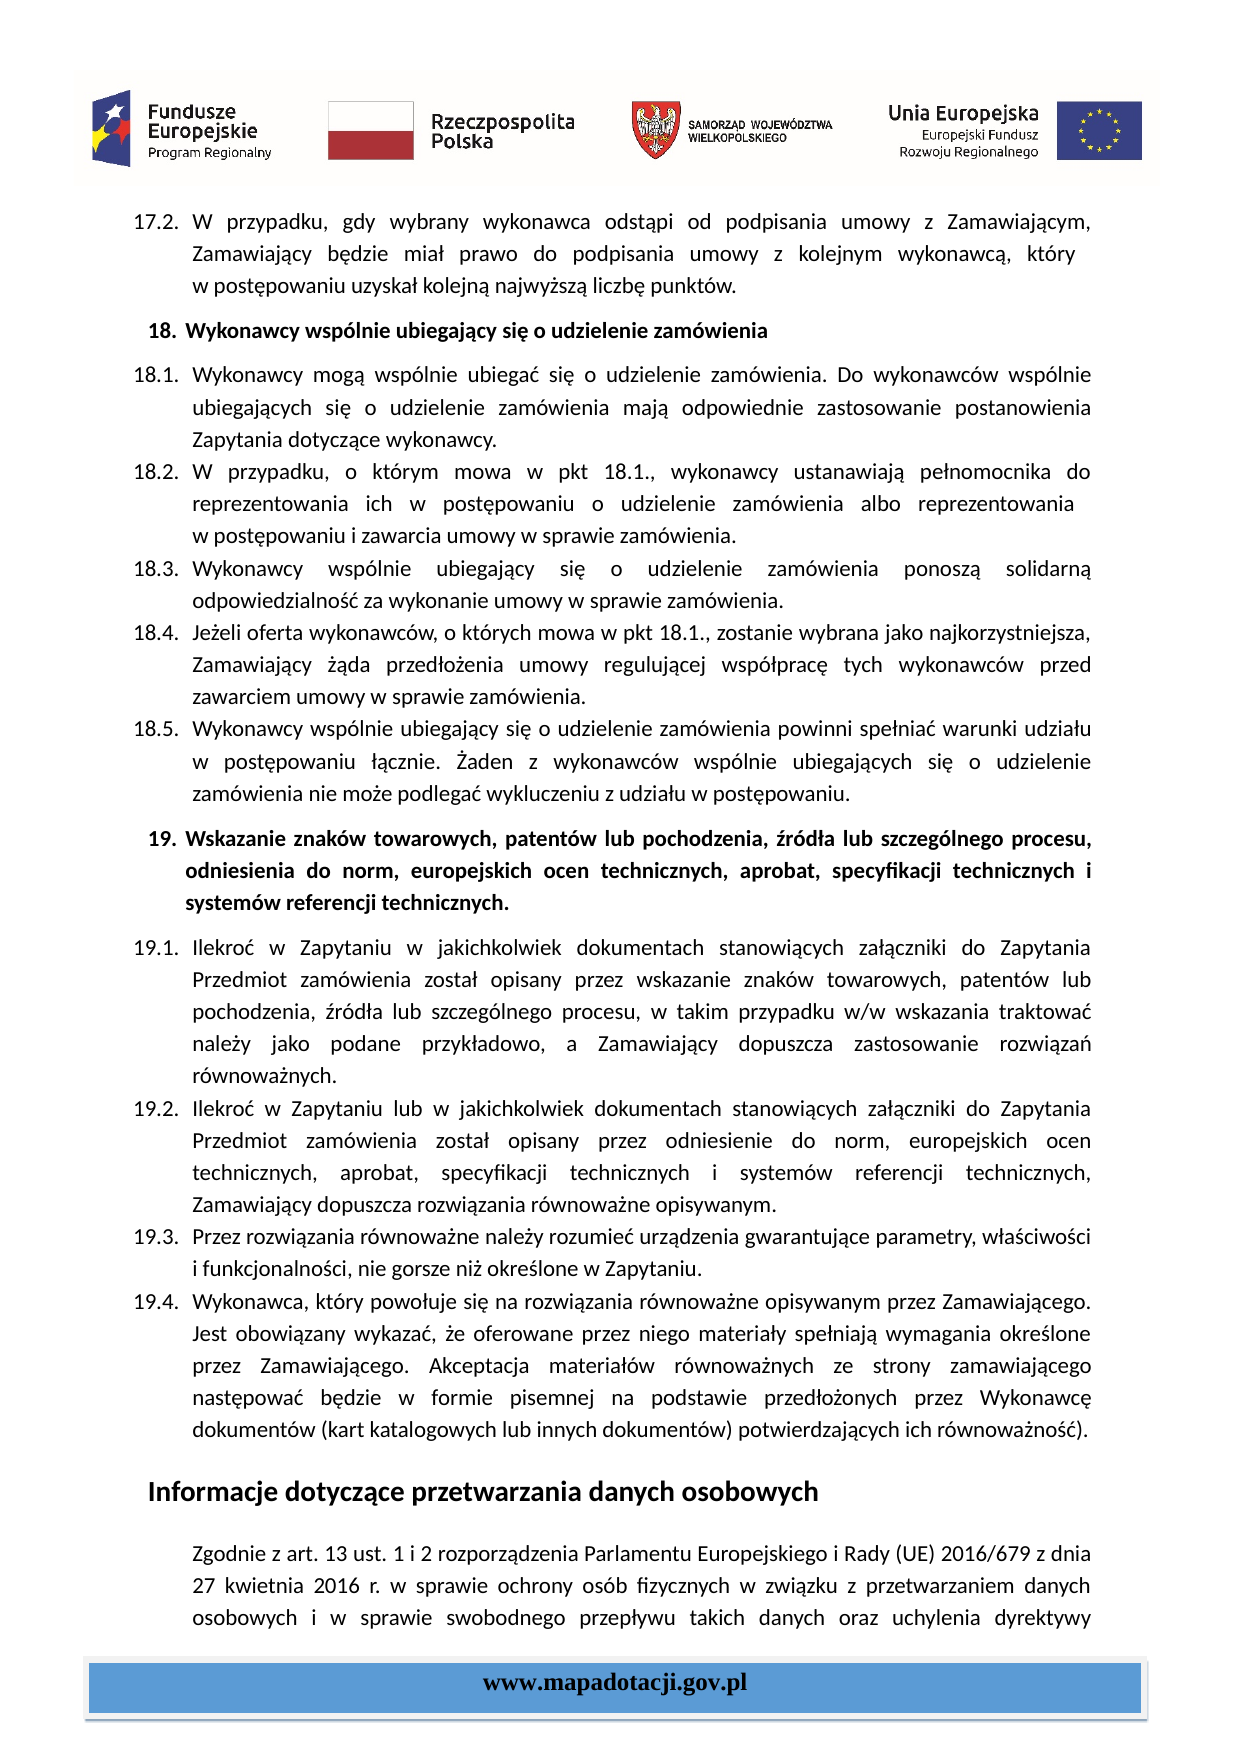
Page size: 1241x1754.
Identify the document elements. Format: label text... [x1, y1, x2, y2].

text Informacje dotyczące przetwarzania danych osobowych [148, 1473, 1093, 1508]
list Wykonawcy wspólnie ubiegający się o udzielenie zamówienia ponoszą solidarną odpowiedzialność za wykonanie umowy w sprawie zamówienia. [133, 554, 1093, 614]
list Jeżeli oferta wykonawców, o których mowa w pkt 18.1., zostanie wybrana jako najkorzystniejsza, Zamawiający żąda przedłożenia umowy regulującej współpracę tych wykonawców przed zawarciem umowy w sprawie zamówienia. [133, 618, 1093, 710]
picture [73, 70, 1161, 186]
list W przypadku, gdy wybrany wykonawca odstąpi od podpisania umowy z Zamawiającym, Zamawiający będzie miał prawo do podpisania umowy z kolejnym wykonawcą, który w postępowaniu uzyskał kolejną najwyższą liczbę punktów. [133, 207, 1093, 299]
list Wykonawcy wspólnie ubiegający się o udzielenie zamówienia [148, 316, 1093, 344]
list Wykonawca, który powołuje się na rozwiązania równoważne opisywanym przez Zamawiającego. Jest obowiązany wykazać, że oferowane przez niego materiały spełniają wymagania określone przez Zamawiającego. Akceptacja materiałów równoważnych ze strony zamawiającego następować będzie w formie pisemnej na podstawie przedłożonych przez Wykonawcę dokumentów (kart katalogowych lub innych dokumentów) potwierdzających ich równoważność). [133, 1287, 1093, 1443]
list Wskazanie znaków towarowych, patentów lub pochodzenia, źródła lub szczególnego procesu, odniesienia do norm, europejskich ocen technicznych, aprobat, specyfikacji technicznych i systemów referencji technicznych. [148, 824, 1093, 916]
list Wykonawcy wspólnie ubiegający się o udzielenie zamówienia powinni spełniać warunki udziału w postępowaniu łącznie. Żaden z wykonawców wspólnie ubiegających się o udzielenie zamówienia nie może podlegać wykluczeniu z udziału w postępowaniu. [133, 714, 1093, 807]
list Przez rozwiązania równoważne należy rozumieć urządzenia gwarantujące parametry, właściwości i funkcjonalności, nie gorsze niż określone w Zapytaniu. [133, 1222, 1093, 1283]
list Ilekroć w Zapytaniu lub w jakichkolwiek dokumentach stanowiących załączniki do Zapytania Przedmiot zamówienia został opisany przez odniesienie do norm, europejskich ocen technicznych, aprobat, specyfikacji technicznych i systemów referencji technicznych, Zamawiający dopuszcza rozwiązania równoważne opisywanym. [133, 1094, 1093, 1218]
list Ilekroć w Zapytaniu w jakichkolwiek dokumentach stanowiących załączniki do Zapytania Przedmiot zamówienia został opisany przez wskazanie znaków towarowych, patentów lub pochodzenia, źródła lub szczególnego procesu, w takim przypadku w/w wskazania traktować należy jako podane przykładowo, a Zamawiający dopuszcza zastosowanie rozwiązań równoważnych. [133, 933, 1093, 1089]
list Wykonawcy mogą wspólnie ubiegać się o udzielenie zamówienia. Do wykonawców wspólnie ubiegających się o udzielenie zamówienia mają odpowiednie zastosowanie postanowienia Zapytania dotyczące wykonawcy. [133, 361, 1093, 453]
list W przypadku, o którym mowa w pkt 18.1., wykonawcy ustanawiają pełnomocnika do reprezentowania ich w postępowaniu o udzielenie zamówienia albo reprezentowania w postępowaniu i zawarcia umowy w sprawie zamówienia. [133, 457, 1093, 549]
